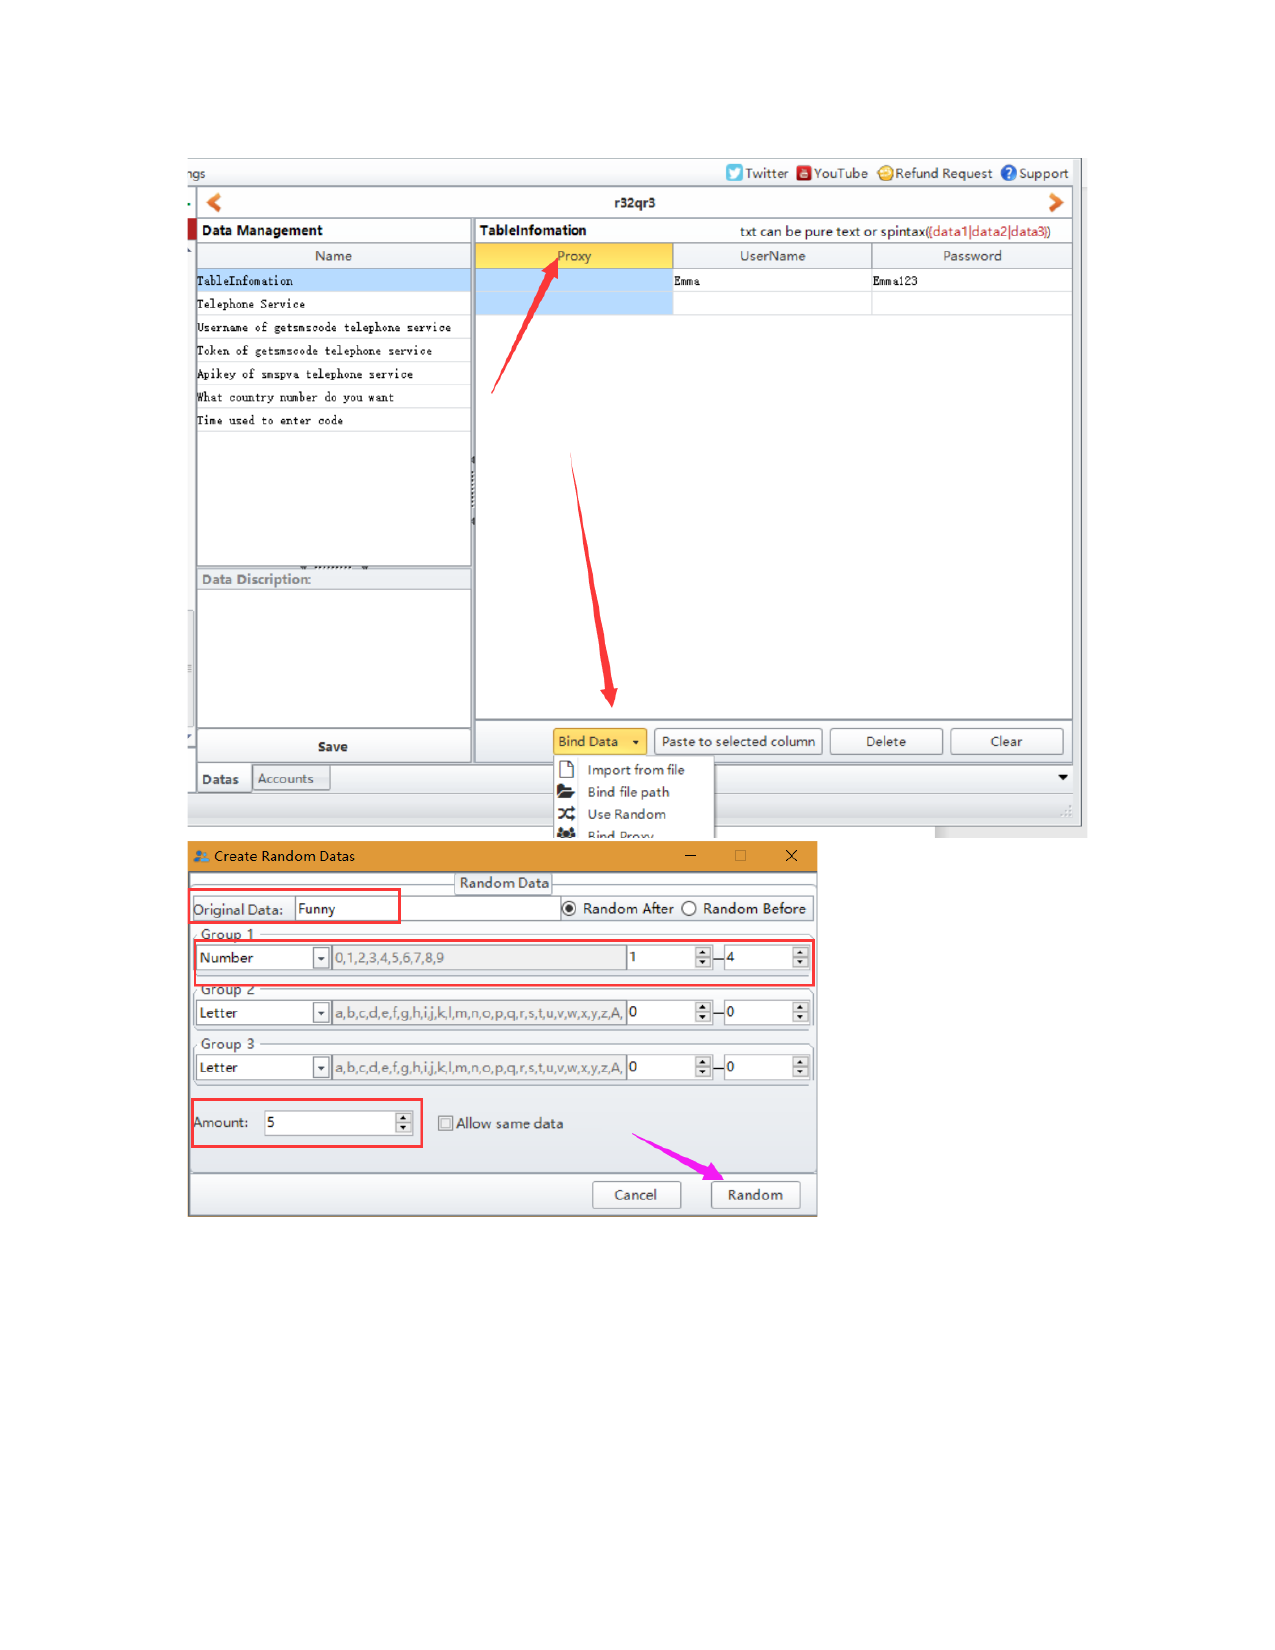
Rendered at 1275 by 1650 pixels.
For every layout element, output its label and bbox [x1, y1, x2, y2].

picture [187, 158, 1088, 838]
picture [187, 841, 818, 1217]
